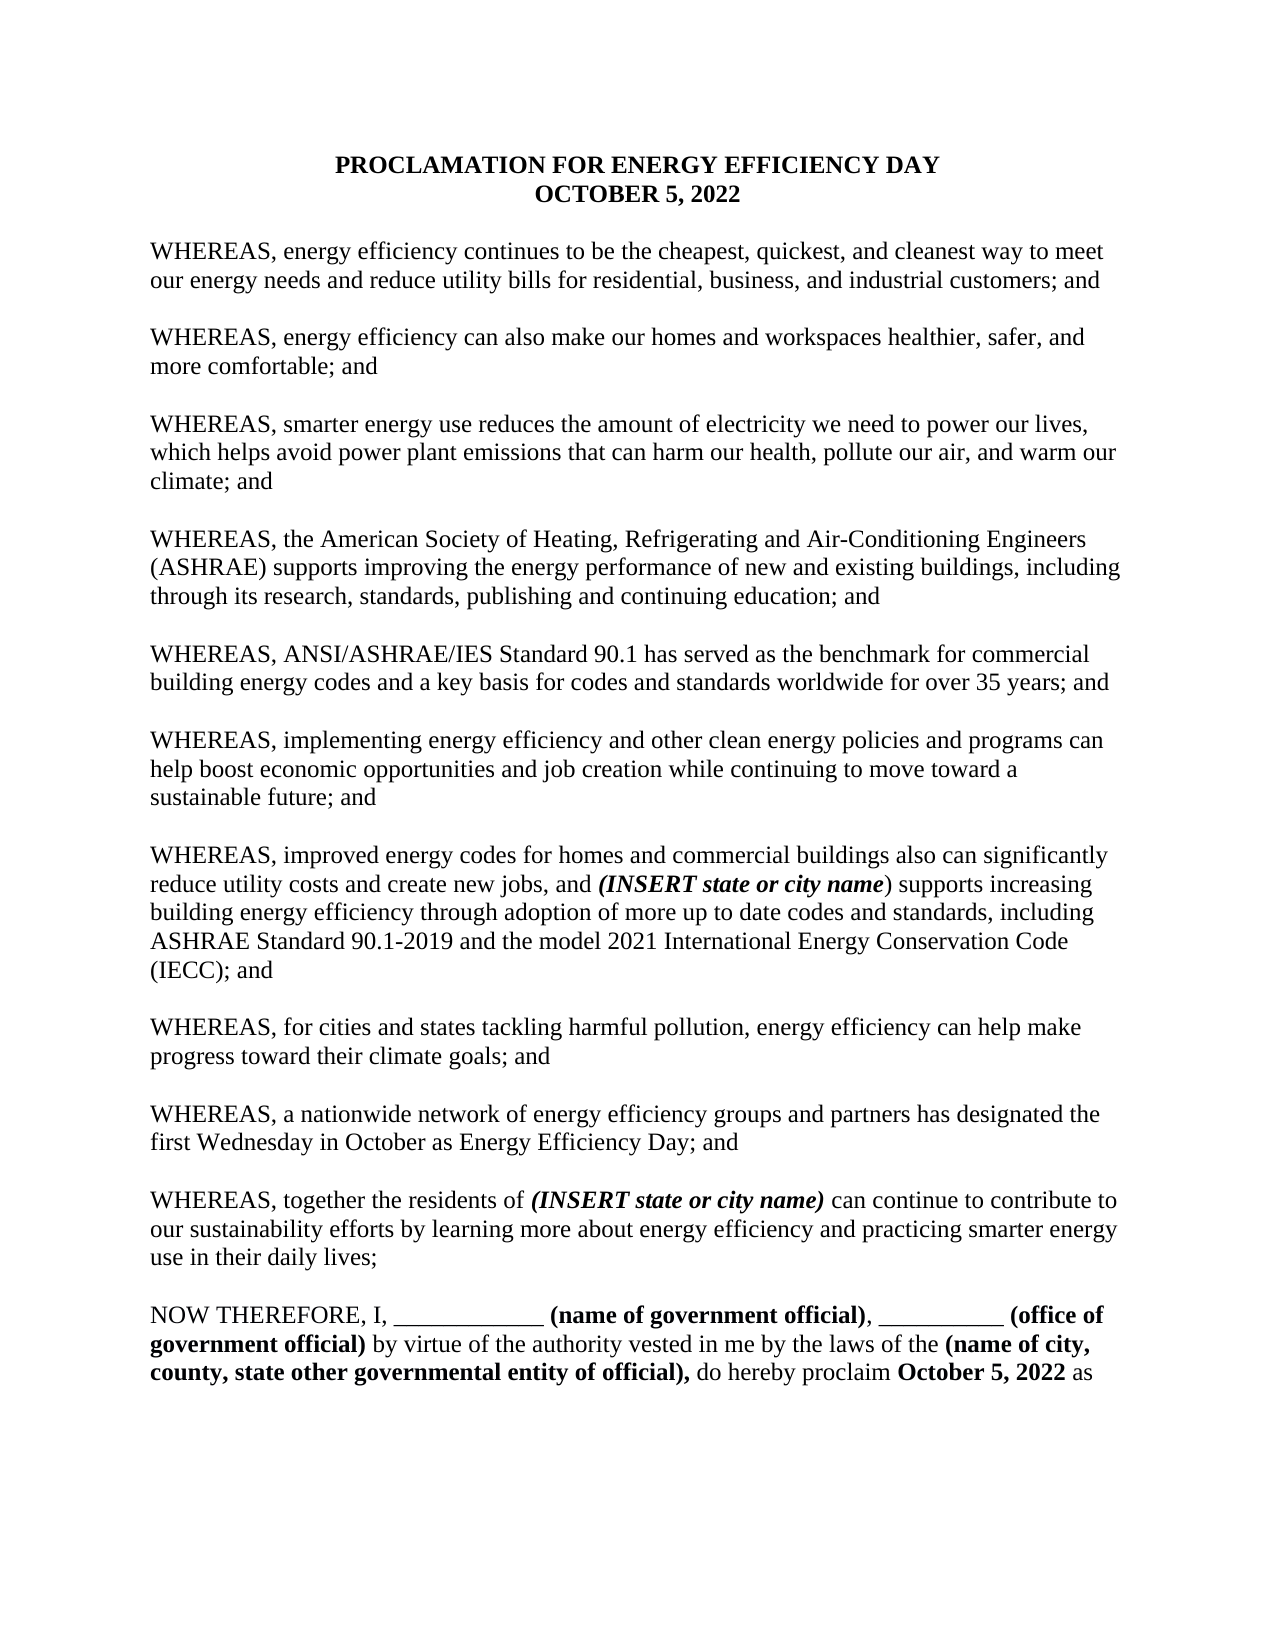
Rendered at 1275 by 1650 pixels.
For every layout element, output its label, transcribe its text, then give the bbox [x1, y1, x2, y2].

text WHEREAS, for cities and states tackling harmful pollution, energy efficiency can help make progress toward their climate goals; and [150, 1012, 1125, 1070]
text WHEREAS, ANSI/ASHRAE/IES Standard 90.1 has served as the benchmark for commercial building energy codes and a key basis for codes and standards worldwide for over 35 years; and [150, 639, 1125, 696]
text WHEREAS, improved energy codes for homes and commercial buildings also can significantly reduce utility costs and create new jobs, and (INSERT state or city name) supports increasing building energy efficiency through adoption of more up to date codes and standards, including ASHRAE Standard 90.1-2019 and the model 2021 International Energy Conservation Code (IECC); and [150, 840, 1125, 984]
text WHEREAS, a nationwide network of energy efficiency groups and partners has designated the first Wednesday in October as Energy Efficiency Day; and [150, 1099, 1125, 1156]
text WHEREAS, energy efficiency can also make our homes and workspaces healthier, safer, and more comfortable; and [150, 322, 1125, 380]
text WHEREAS, implementing energy efficiency and other clean energy policies and programs can help boost economic opportunities and job creation while continuing to move toward a sustainable future; and [150, 725, 1125, 811]
text PROCLAMATION FOR ENERGY EFFICIENCY DAY [150, 150, 1125, 179]
text OCTOBER 5, 2022 [150, 179, 1125, 207]
text WHEREAS, smarter energy use reduces the amount of electricity we need to power our lives, which helps avoid power plant emissions that can harm our health, pollute our air, and warm our climate; and [150, 409, 1125, 495]
text WHEREAS, energy efficiency continues to be the cheapest, quickest, and cleanest way to meet our energy needs and reduce utility bills for residential, business, and industrial customers; and [150, 236, 1125, 294]
text WHEREAS, together the residents of (INSERT state or city name) can continue to contribute to our sustainability efforts by learning more about energy efficiency and practicing smarter energy use in their daily lives; [150, 1185, 1125, 1271]
text NOW THEREFORE, I, ____________ (name of government official), __________ (office of government official) by virtue of the authority vested in me by the laws of the (name of city, county, state other governmental entity of official), do hereby proclaim October 5, 2022 as [150, 1300, 1125, 1386]
text WHEREAS, the American Society of Heating, Refrigerating and Air-Conditioning Engineers (ASHRAE) supports improving the energy performance of new and existing buildings, including through its research, standards, publishing and continuing education; and [150, 524, 1125, 610]
